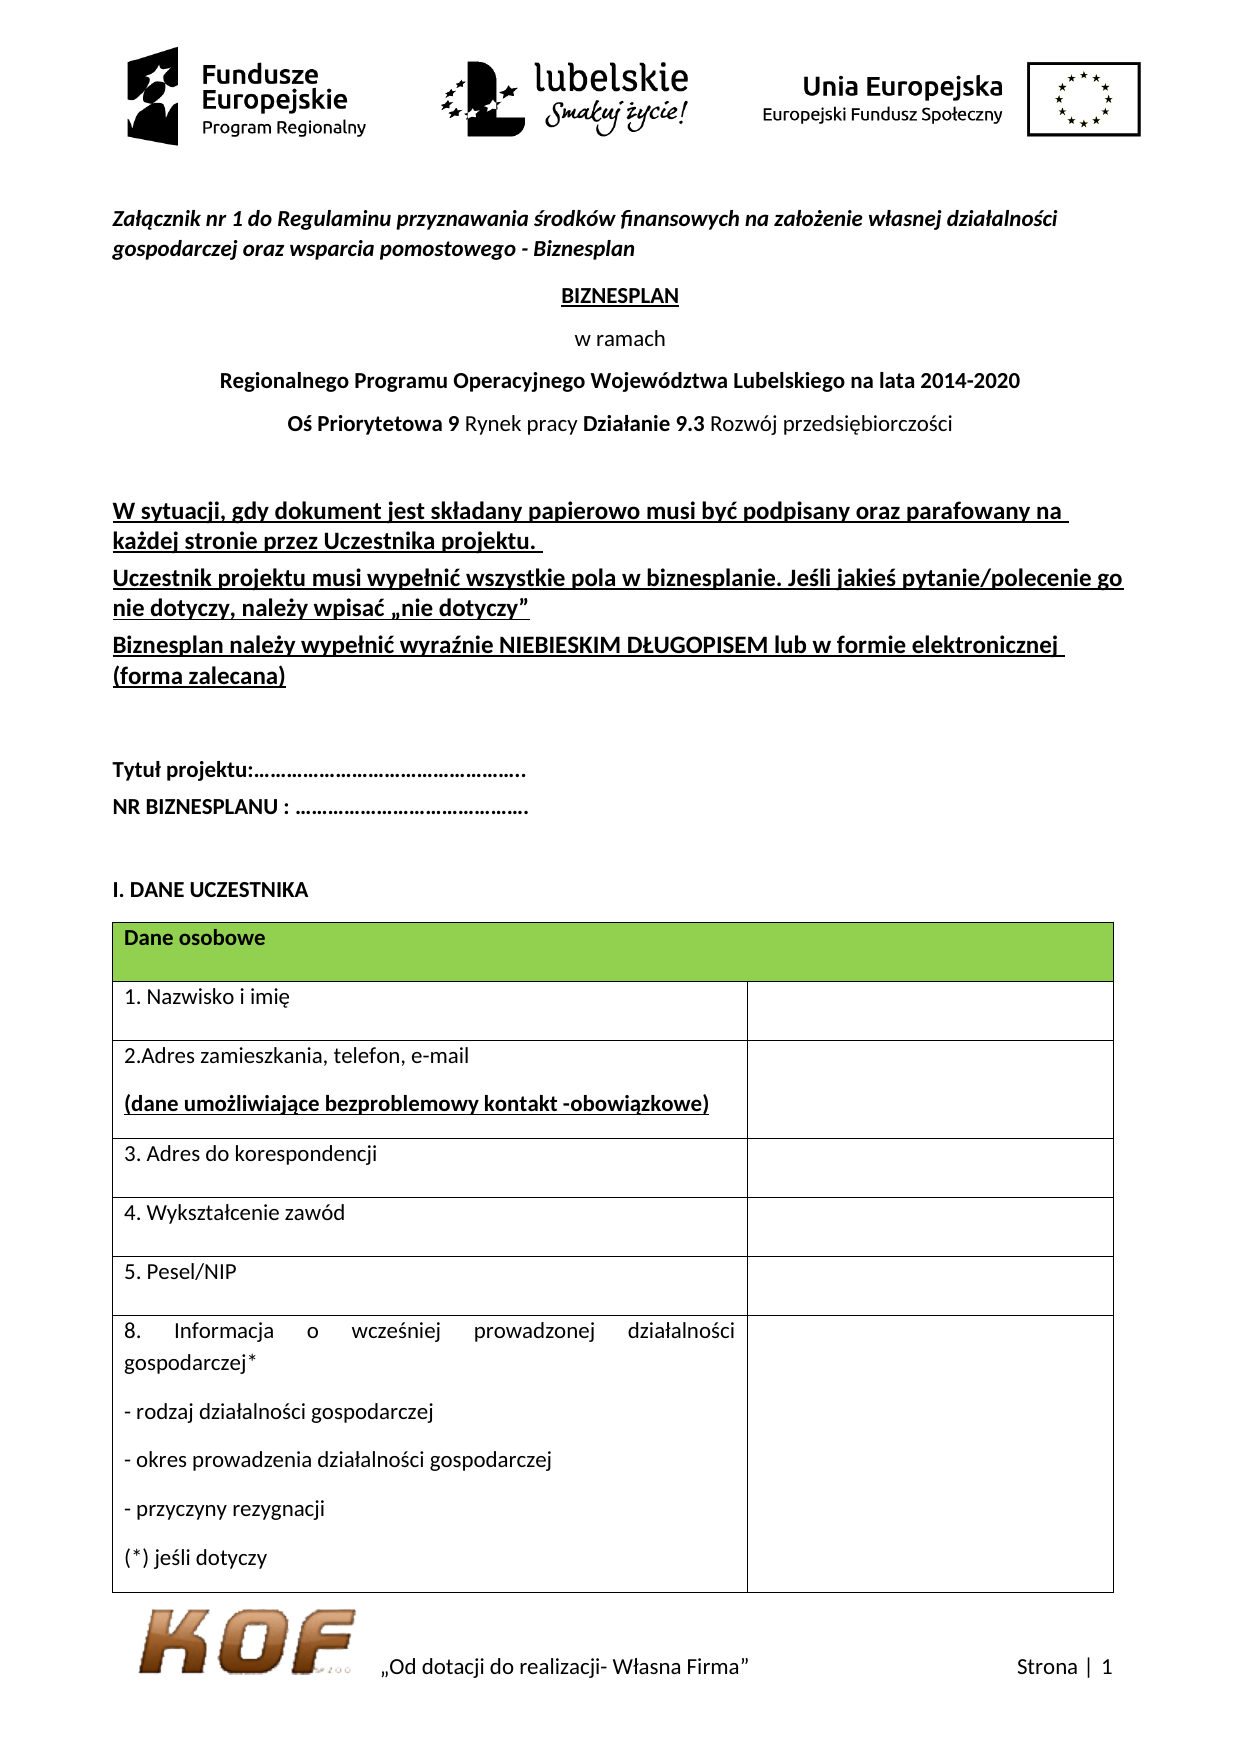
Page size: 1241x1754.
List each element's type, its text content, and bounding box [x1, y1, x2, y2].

table_cell 3. Adres do korespondencji [113, 1139, 747, 1197]
text Tytuł projektu:………………………………………….. [112, 755, 1128, 783]
table_cell [748, 1316, 1113, 1592]
table_cell 1. Nazwisko i imię [113, 982, 747, 1040]
table_header Dane osobowe [113, 923, 1113, 981]
text Oś Priorytetowa 9 Rynek pracy Działanie 9.3 Rozwój przedsiębiorczości [112, 409, 1128, 437]
table_cell [748, 982, 1113, 1040]
text NR BIZNESPLANU : ……………………………………. [112, 792, 1128, 820]
table_cell 5. Pesel/NIP [113, 1257, 747, 1315]
table_cell [748, 1198, 1113, 1256]
text w ramach [112, 324, 1128, 352]
text W sytuacji, gdy dokument jest składany papierowo musi być podpisany oraz parafowany na każdej stronie przez Uczestnika projektu. [112, 495, 1128, 556]
text BIZNESPLAN [112, 281, 1128, 309]
table_cell [748, 1257, 1113, 1315]
table_cell 2.Adres zamieszkania, telefon, e-mail (dane umożliwiające bezproblemowy kontakt -obowiązkowe) [113, 1041, 747, 1138]
text Uczestnik projektu musi wypełnić wszystkie pola w biznesplanie. Jeśli jakieś pytanie/polecenie go nie dotyczy, należy wpisać „nie dotyczy” [112, 562, 1128, 623]
text I. DANE UCZESTNIKA [112, 875, 1128, 903]
text Regionalnego Programu Operacyjnego Województwa Lubelskiego na lata 2014-2020 [112, 367, 1128, 395]
text Biznesplan należy wypełnić wyraźnie NIEBIESKIM DŁUGOPISEM lub w formie elektronicznej (forma zalecana) [112, 629, 1128, 690]
table_cell 4. Wykształcenie zawód [113, 1198, 747, 1256]
table_cell [748, 1139, 1113, 1197]
picture [100, 11, 1167, 180]
table_cell [748, 1041, 1113, 1138]
text Załącznik nr 1 do Regulaminu przyznawania środków finansowych na założenie własnej działalności gospodarczej oraz wsparcia pomostowego - Biznesplan [112, 204, 1128, 262]
table_cell 8. Informacja o wcześniej prowadzonej działalności gospodarczej* - rodzaj działalności gospodarczej - okres prowadzenia działalności gospodarczej - przyczyny rezygnacji (*) jeśli dotyczy [113, 1316, 747, 1592]
picture [138, 1608, 370, 1675]
